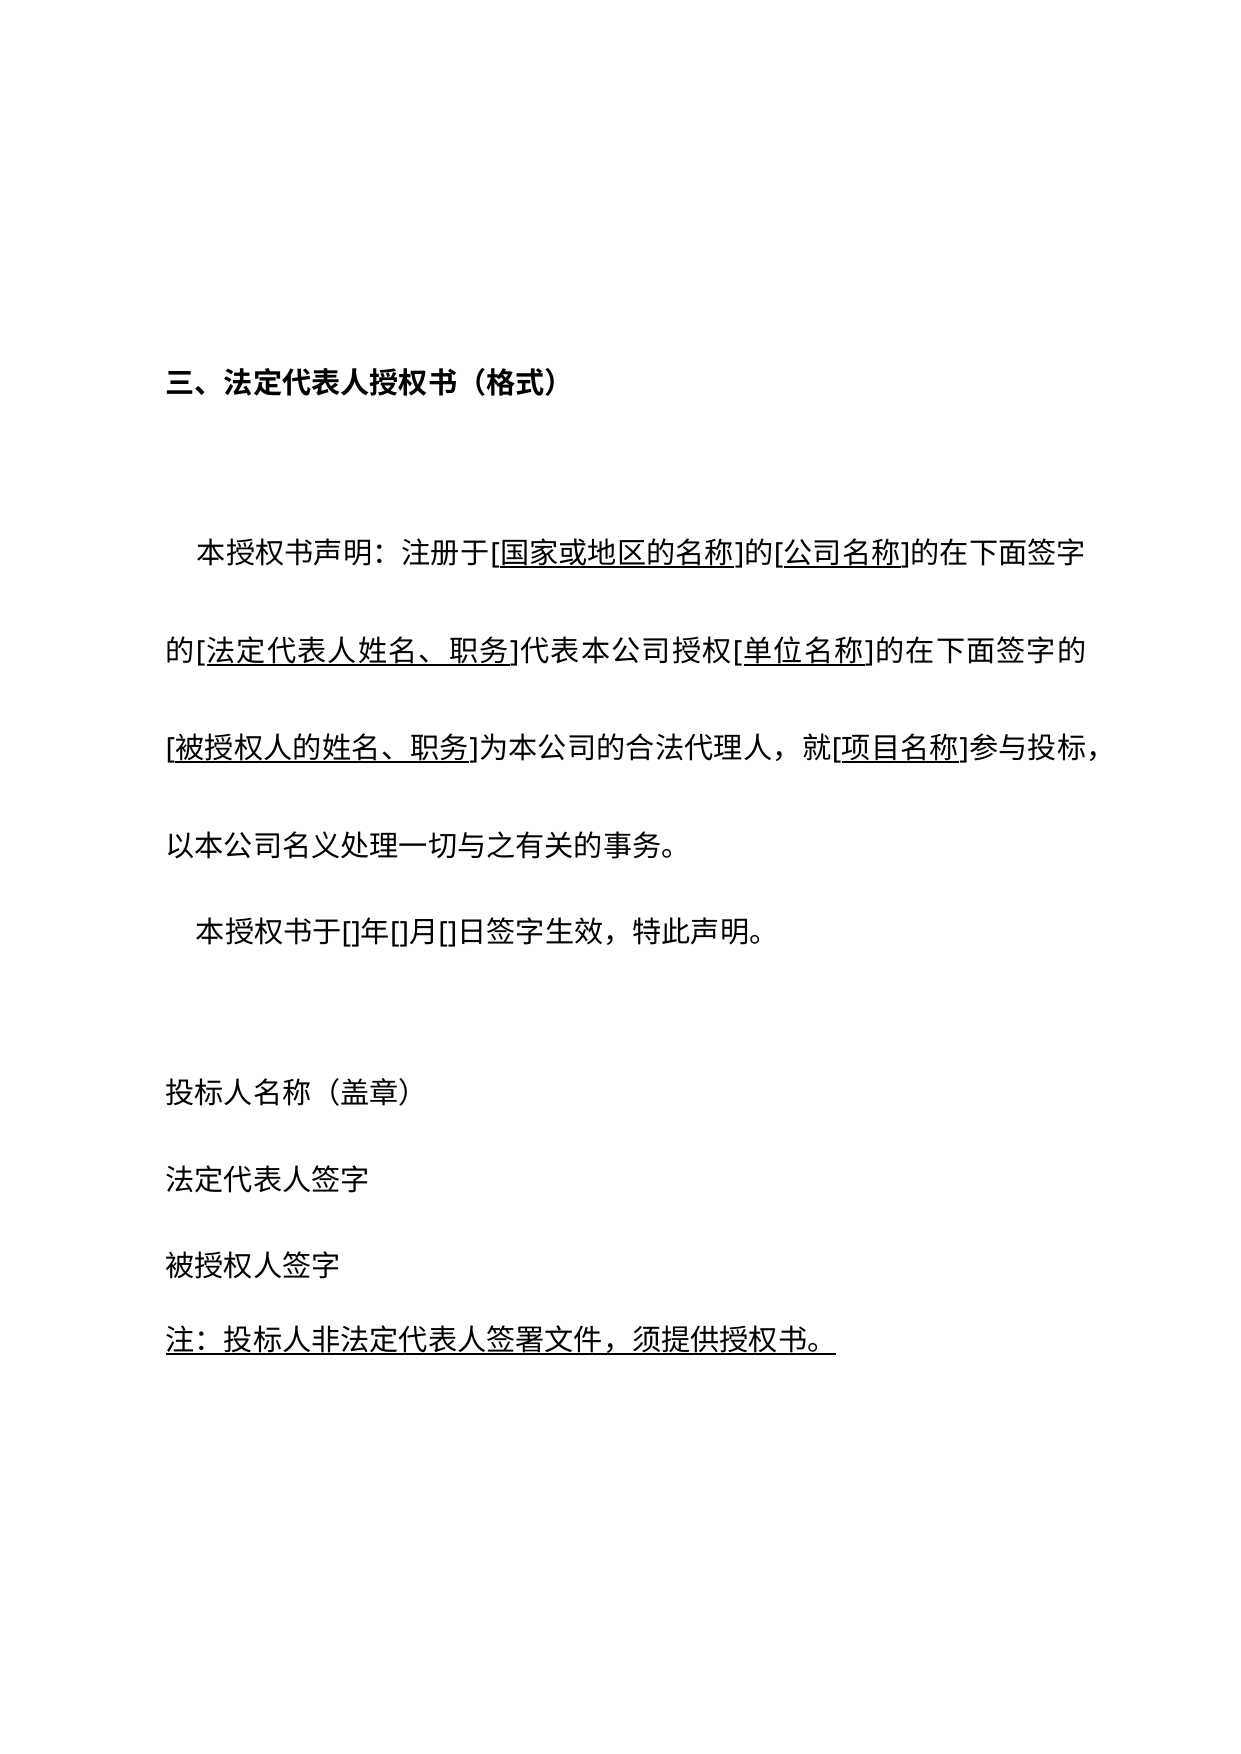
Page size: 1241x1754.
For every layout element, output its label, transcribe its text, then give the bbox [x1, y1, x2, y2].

text 本授权书于[]年[]月[]日签字生效，特此声明。 [165, 897, 1087, 962]
text 三、法定代表人授权书（格式） [165, 348, 1087, 413]
text 注：投标人非法定代表人签署文件，须提供授权书。 [165, 1317, 1087, 1359]
text 投标人名称（盖章） [165, 1058, 1087, 1123]
text 被授权人签字 [165, 1231, 1087, 1296]
text 法定代表人签字 [165, 1145, 1087, 1210]
text 本授权书声明：注册于[国家或地区的名称]的[公司名称]的在下面签字的[法定代表人姓名、职务]代表本公司授权[单位名称]的在下面签字的[被授权人的姓名、职务]为本公司的合法代理人，就[项目名称]参与投标，以本公司名义处理一切与之有关的事务。 [165, 519, 1087, 876]
